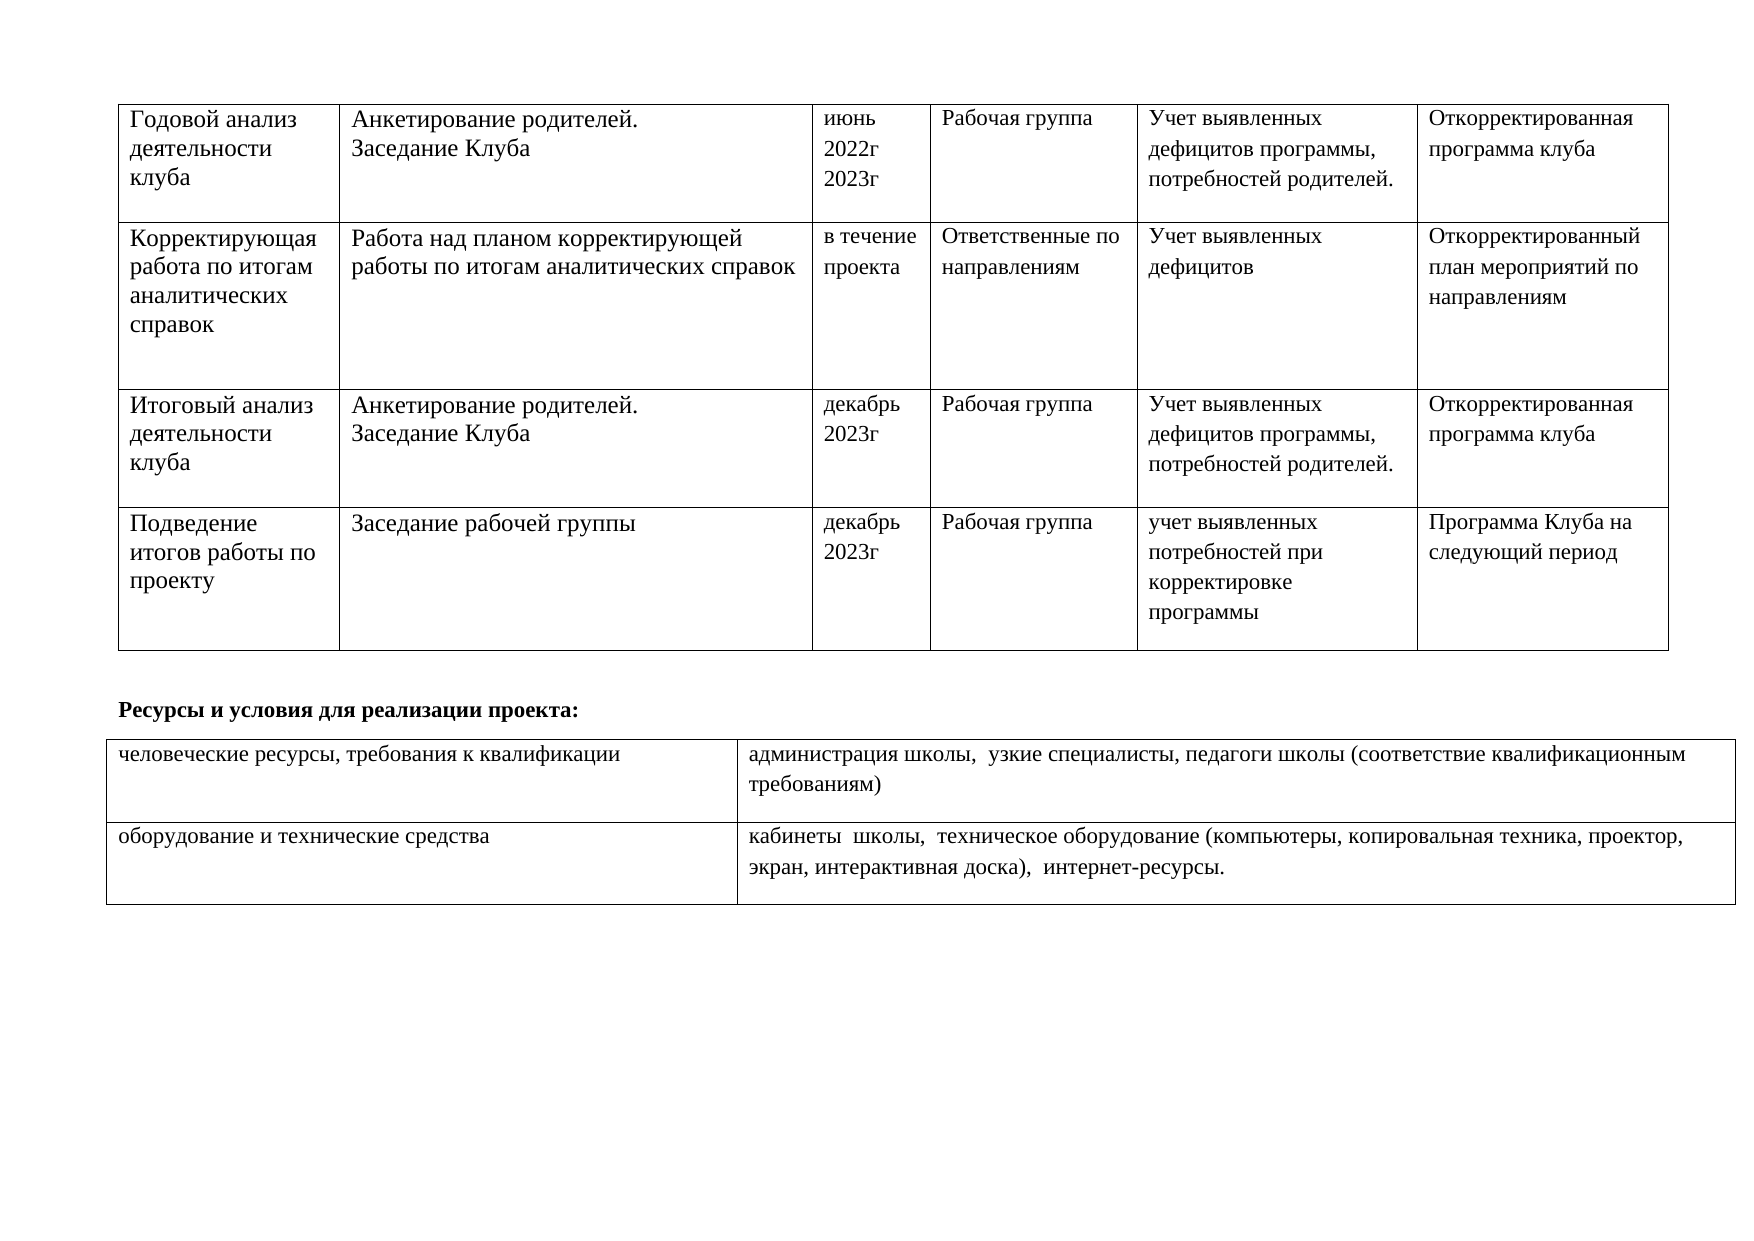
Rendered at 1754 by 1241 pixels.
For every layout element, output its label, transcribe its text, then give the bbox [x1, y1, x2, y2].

table_cell Рабочая группа [931, 508, 1137, 649]
table_cell Учет выявленных дефицитов [1138, 223, 1417, 389]
table_cell Корректирующая работа по итогам аналитических справок [119, 223, 339, 389]
table_header человеческие ресурсы, требования к квалификации [107, 740, 737, 822]
table_cell Анкетирование родителей. Заседание Клуба [340, 105, 812, 222]
table_cell Учет выявленных дефицитов программы, потребностей родителей. [1138, 105, 1417, 222]
table_cell в течение проекта [813, 223, 930, 389]
table_cell Рабочая группа [931, 390, 1137, 507]
table_cell Ответственные по направлениям [931, 223, 1137, 389]
table_header администрация школы, узкие специалисты, педагоги школы (соответствие квалификационным требованиям) [738, 740, 1735, 822]
table_cell оборудование и технические средства [107, 823, 737, 904]
table_cell Откорректированный план мероприятий по направлениям [1418, 223, 1668, 389]
table_cell Итоговый анализ деятельности клуба [119, 390, 339, 507]
table_cell Рабочая группа [931, 105, 1137, 222]
table_cell учет выявленных потребностей при корректировке программы [1138, 508, 1417, 649]
table_cell Анкетирование родителей. Заседание Клуба [340, 390, 812, 507]
table_cell июнь 2022г 2023г [813, 105, 930, 222]
table_cell Откорректированная программа клуба [1418, 105, 1668, 222]
table_cell Подведение итогов работы по проекту [119, 508, 339, 649]
table_cell Программа Клуба на следующий период [1418, 508, 1668, 649]
table_cell кабинеты школы, техническое оборудование (компьютеры, копировальная техника, проектор, экран, интерактивная доска), интернет-ресурсы. [738, 823, 1735, 904]
table_cell Годовой анализ деятельности клуба [119, 105, 339, 222]
table_cell декабрь 2023г [813, 390, 930, 507]
table_cell Учет выявленных дефицитов программы, потребностей родителей. [1138, 390, 1417, 507]
text Ресурсы и условия для реализации проекта: [118, 697, 1636, 723]
table_cell Работа над планом корректирующей работы по итогам аналитических справок [340, 223, 812, 389]
table_cell Откорректированная программа клуба [1418, 390, 1668, 507]
table_cell декабрь 2023г [813, 508, 930, 649]
table_cell Заседание рабочей группы [340, 508, 812, 649]
